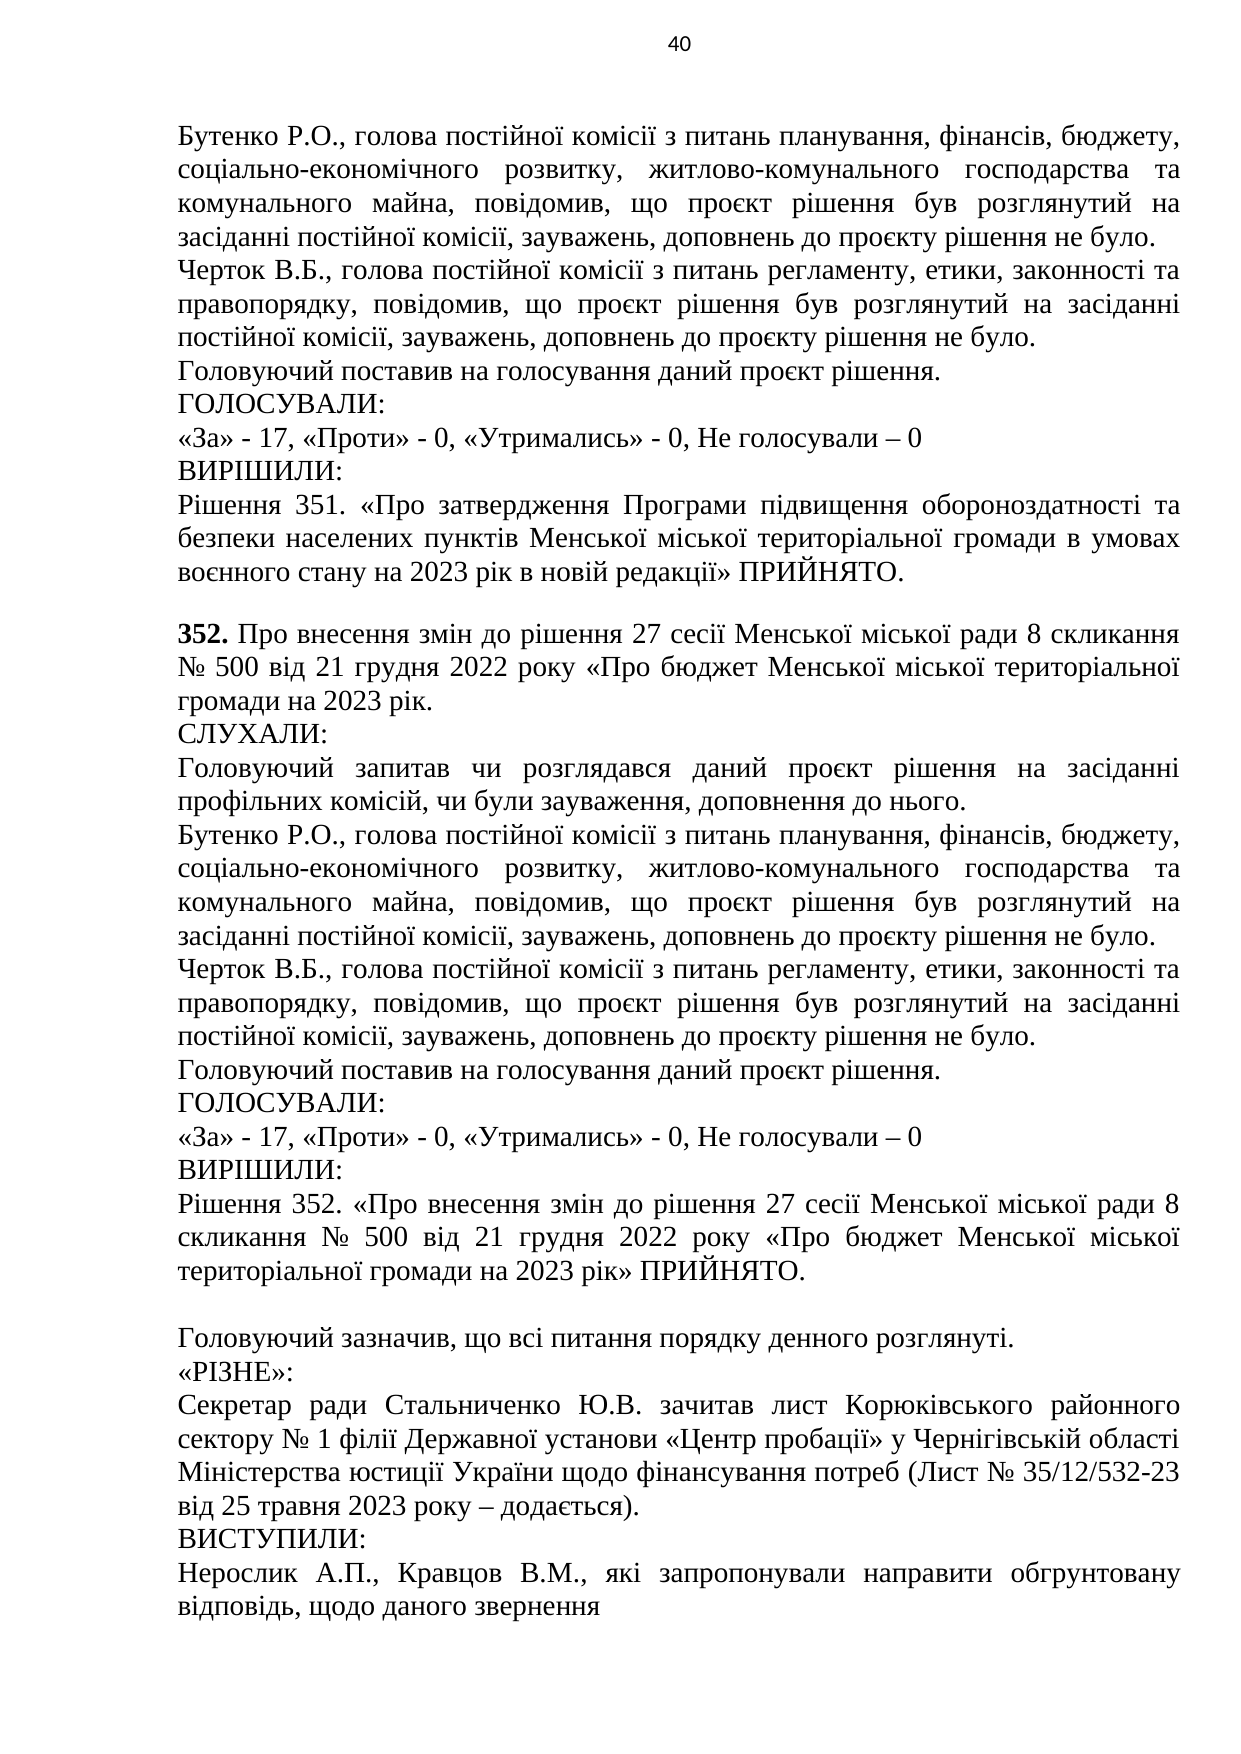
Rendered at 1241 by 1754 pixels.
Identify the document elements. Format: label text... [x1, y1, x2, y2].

text Головуючий зазначив, що всі питання порядку денного розглянуті. [177, 1320, 1181, 1354]
text ВИСТУПИЛИ: [177, 1521, 1181, 1555]
text Головуючий поставив на голосування даний проєкт рішення. [177, 353, 1181, 386]
text Нерослик А.П., Кравцов В.М., які запропонували направити обгрунтовану відповідь, щодо даного звернення [177, 1555, 1181, 1622]
text «За» - 17, «Проти» - 0, «Утримались» - 0, Не голосували – 0 [177, 1119, 1181, 1152]
text Черток В.Б., голова постійної комісії з питань регламенту, етики, законності та правопорядку, повідомив, що проєкт рішення був розглянутий на засіданні постійної комісії, зауважень, доповнень до проєкту рішення не було. [177, 951, 1181, 1052]
text ВИРІШИЛИ: [177, 1152, 1181, 1186]
text 352. Про внесення змін до рішення 27 сесії Менської міської ради 8 скликання № 500 від 21 грудня 2022 року «Про бюджет Менської міської територіальної громади на 2023 рік. [177, 616, 1181, 716]
text Головуючий поставив на голосування даний проєкт рішення. [177, 1052, 1181, 1085]
text Рішення 352. «Про внесення змін до рішення 27 сесії Менської міської ради 8 скликання № 500 від 21 грудня 2022 року «Про бюджет Менської міської територіальної громади на 2023 рік» ПРИЙНЯТО. [177, 1186, 1181, 1287]
text Бутенко Р.О., голова постійної комісії з питань планування, фінансів, бюджету, соціально-економічного розвитку, житлово-комунального господарства та комунального майна, повідомив, що проєкт рішення був розглянутий на засіданні постійної комісії, зауважень, доповнень до проєкту рішення не було. [177, 817, 1181, 951]
text ГОЛОСУВАЛИ: [177, 1085, 1181, 1119]
text «За» - 17, «Проти» - 0, «Утримались» - 0, Не голосували – 0 [177, 420, 1181, 453]
text ГОЛОСУВАЛИ: [177, 386, 1181, 420]
text Рішення 351. «Про затвердження Програми підвищення обороноздатності та безпеки населених пунктів Менської міської територіальної громади в умовах воєнного стану на 2023 рік в новій редакції» ПРИЙНЯТО. [177, 487, 1181, 588]
text Бутенко Р.О., голова постійної комісії з питань планування, фінансів, бюджету, соціально-економічного розвитку, житлово-комунального господарства та комунального майна, повідомив, що проєкт рішення був розглянутий на засіданні постійної комісії, зауважень, доповнень до проєкту рішення не було. [177, 118, 1181, 252]
text Секретар ради Стальниченко Ю.В. зачитав лист Корюківського районного сектору № 1 філії Державної установи «Центр пробації» у Чернігівській області Міністерства юстиції України щодо фінансування потреб (Лист № 35/12/532-23 від 25 травня 2023 року – додається). [177, 1387, 1181, 1521]
text Головуючий запитав чи розглядався даний проєкт рішення на засіданні профільних комісій, чи були зауваження, доповнення до нього. [177, 750, 1181, 817]
text Черток В.Б., голова постійної комісії з питань регламенту, етики, законності та правопорядку, повідомив, що проєкт рішення був розглянутий на засіданні постійної комісії, зауважень, доповнень до проєкту рішення не було. [177, 252, 1181, 353]
text СЛУХАЛИ: [177, 716, 1181, 750]
text ВИРІШИЛИ: [177, 453, 1181, 487]
text «РІЗНЕ»: [177, 1354, 1181, 1387]
